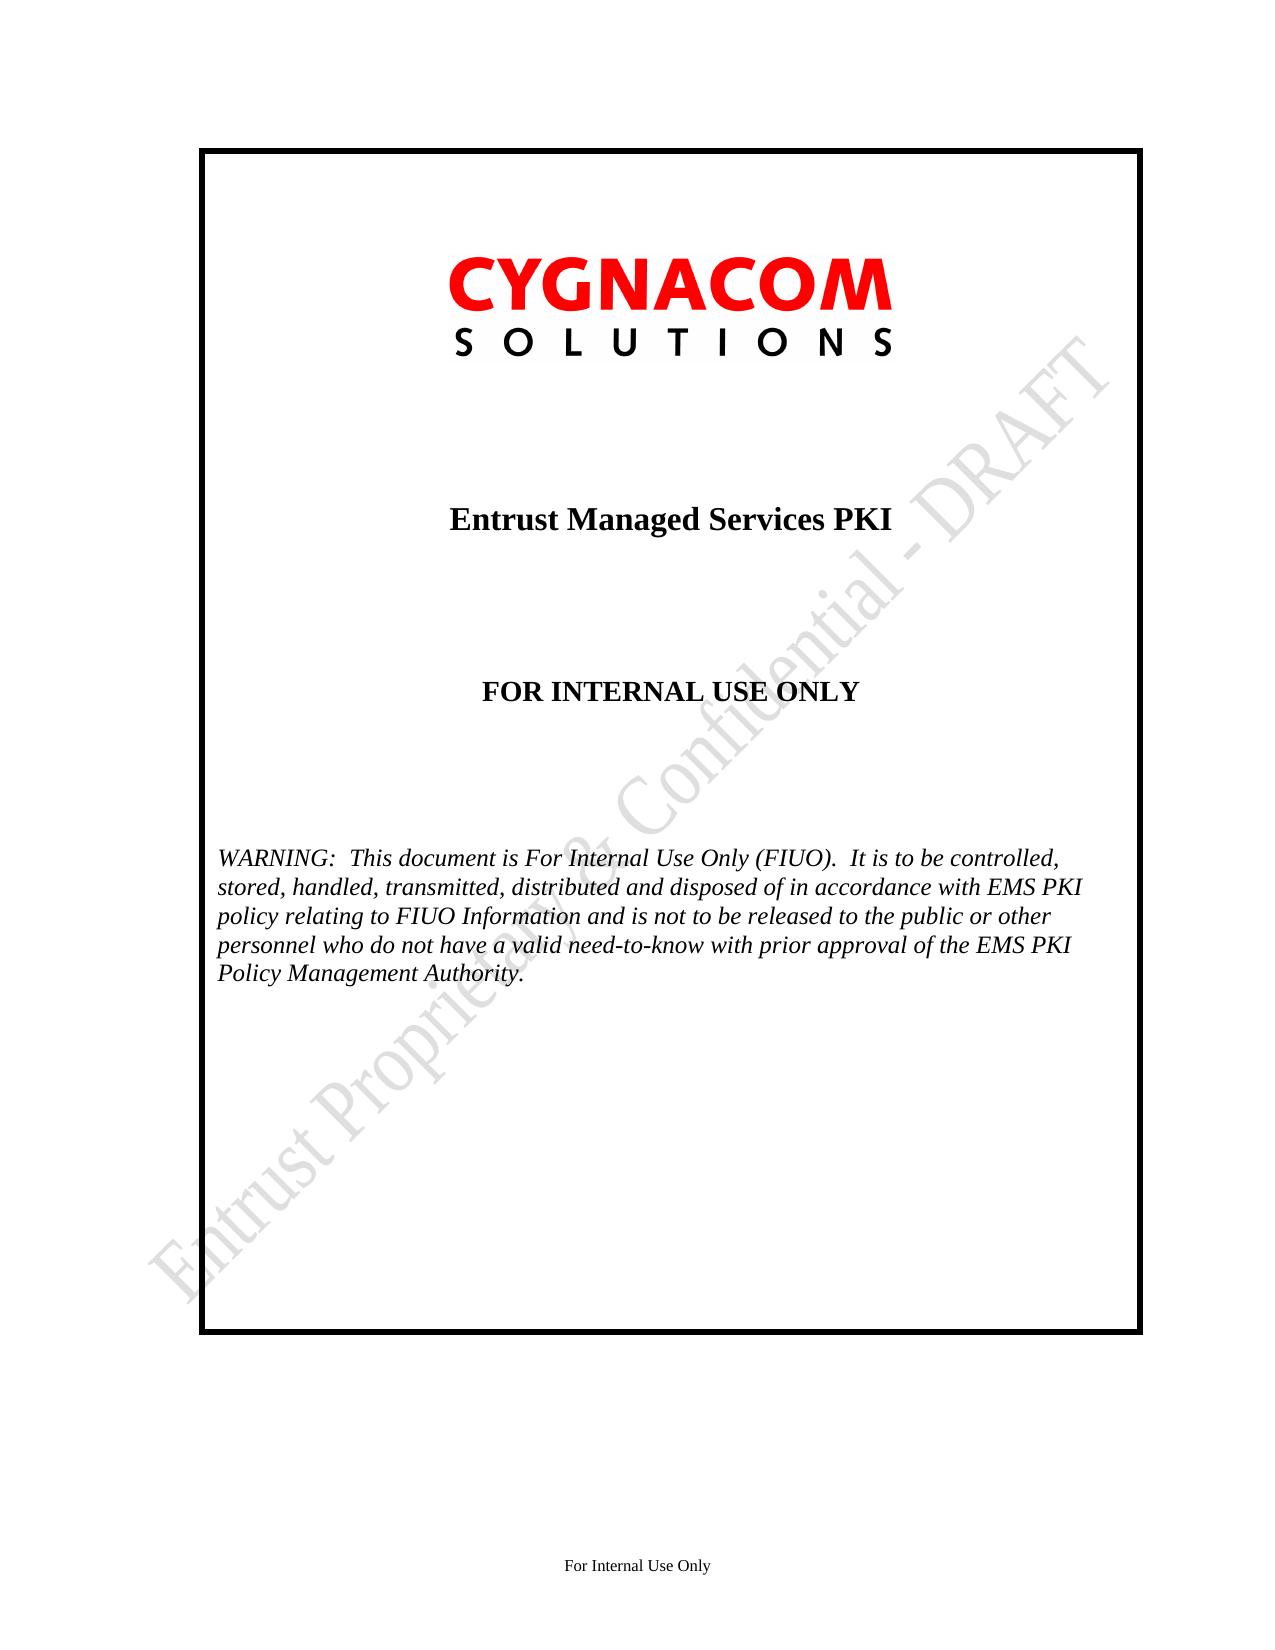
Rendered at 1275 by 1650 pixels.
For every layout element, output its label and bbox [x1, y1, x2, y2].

picture [446, 253, 897, 363]
